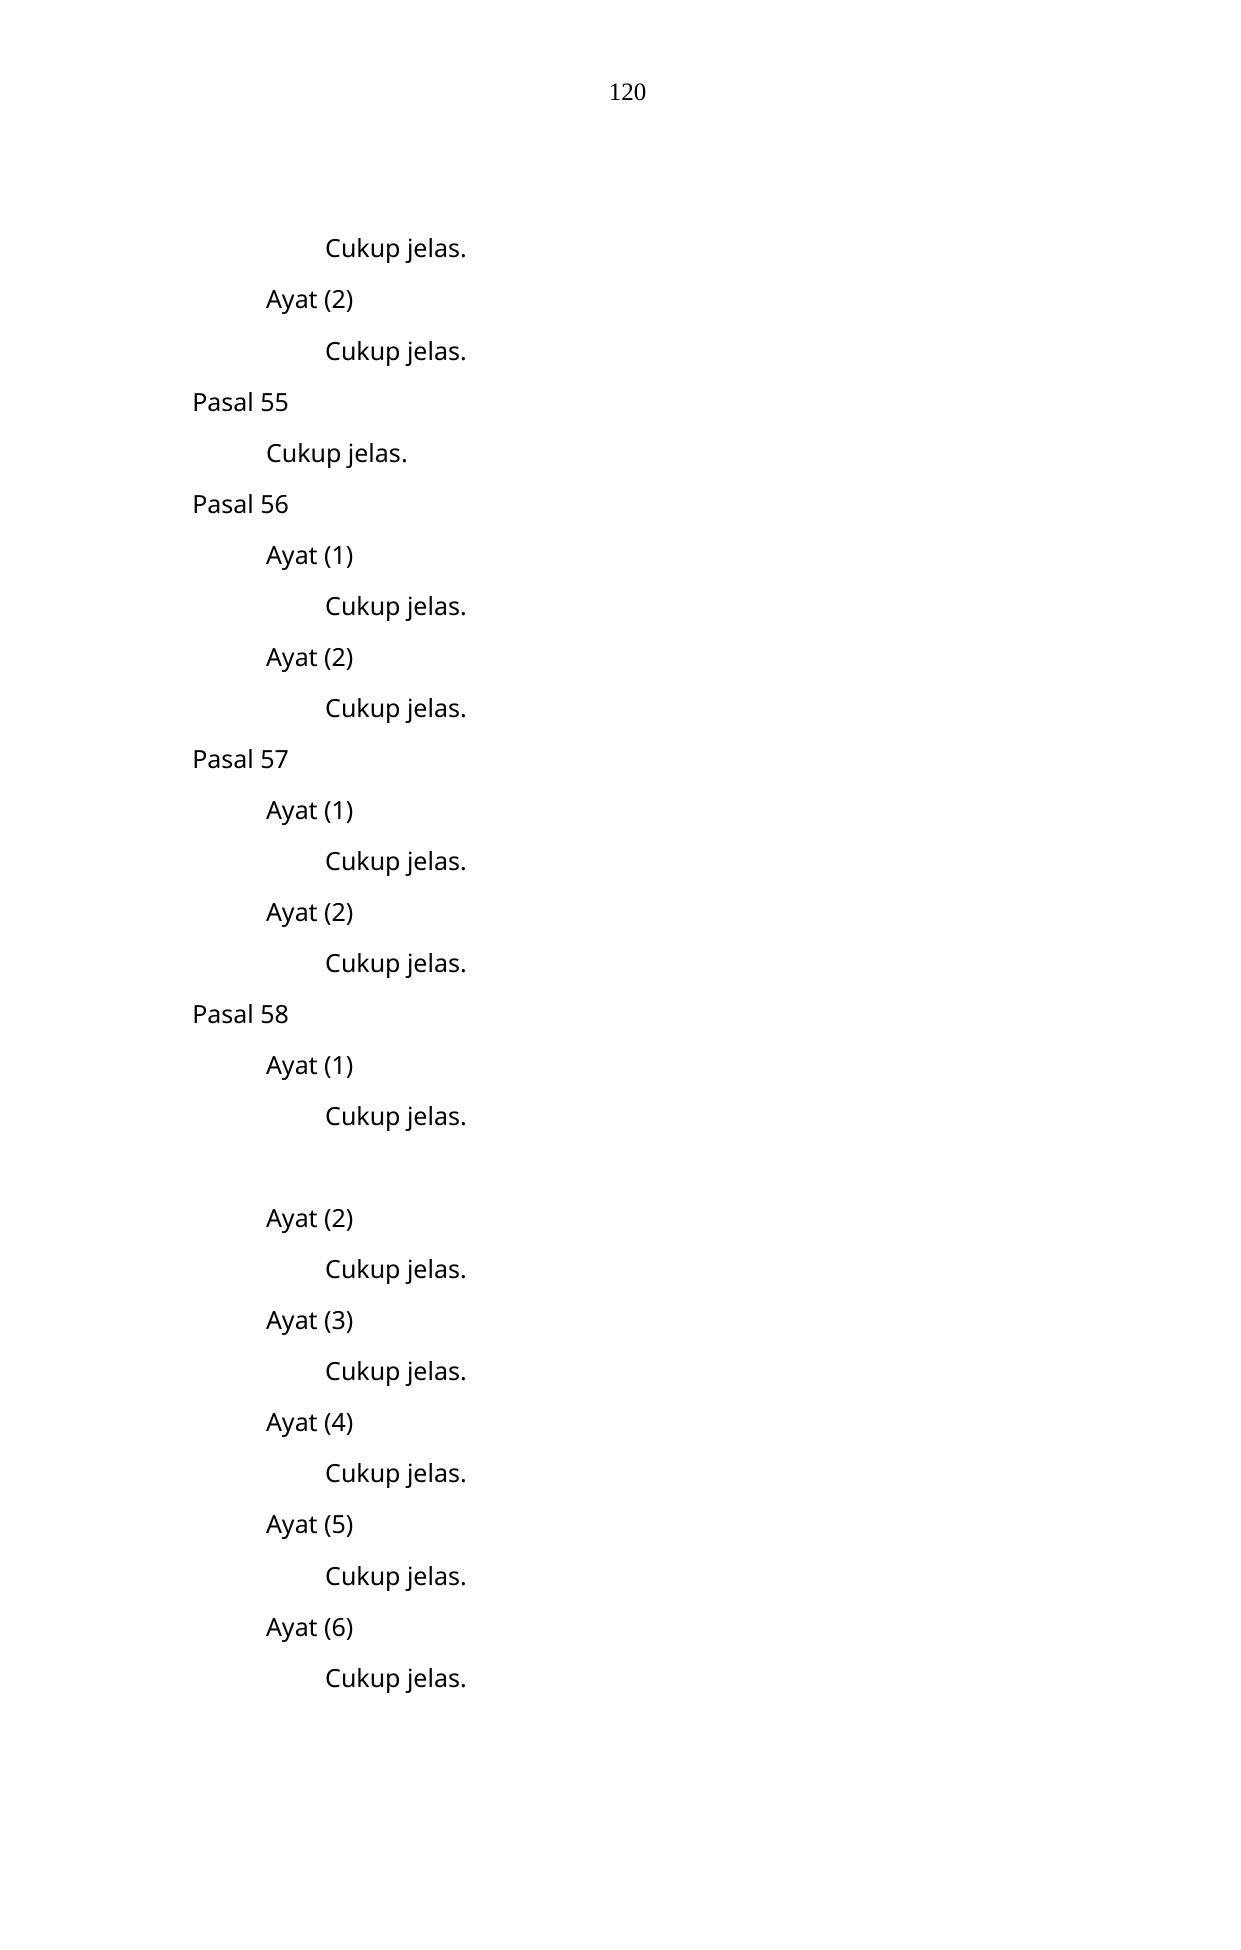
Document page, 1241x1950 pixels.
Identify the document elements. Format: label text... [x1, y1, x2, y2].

text Cukup jelas. [325, 1456, 1122, 1490]
text Pasal 58 [192, 997, 1122, 1031]
text Pasal 55 [192, 384, 1122, 418]
text Cukup jelas. [325, 333, 1122, 367]
text Ayat (2) [266, 639, 1122, 673]
text Ayat (1) [266, 793, 1122, 827]
text Cukup jelas. [325, 1252, 1122, 1286]
text Ayat (6) [266, 1609, 1122, 1643]
text Pasal 56 [192, 486, 1122, 520]
text Ayat (2) [266, 282, 1122, 316]
text Cukup jelas. [325, 1354, 1122, 1388]
text Cukup jelas. [325, 844, 1122, 878]
text Cukup jelas. [325, 1558, 1122, 1592]
text Ayat (1) [266, 1048, 1122, 1082]
text Cukup jelas. [325, 1099, 1122, 1133]
text Ayat (1) [266, 537, 1122, 571]
text Cukup jelas. [266, 435, 1122, 469]
text Cukup jelas. [325, 691, 1122, 724]
text Ayat (4) [266, 1405, 1122, 1439]
text Ayat (2) [266, 895, 1122, 929]
text Pasal 57 [192, 742, 1122, 776]
text Cukup jelas. [325, 1660, 1122, 1694]
text Cukup jelas. [325, 588, 1122, 622]
text Cukup jelas. [325, 946, 1122, 980]
text Ayat (3) [266, 1303, 1122, 1337]
text Ayat (5) [266, 1507, 1122, 1541]
text Ayat (2) [266, 1201, 1122, 1235]
text Cukup jelas. [325, 231, 1122, 265]
